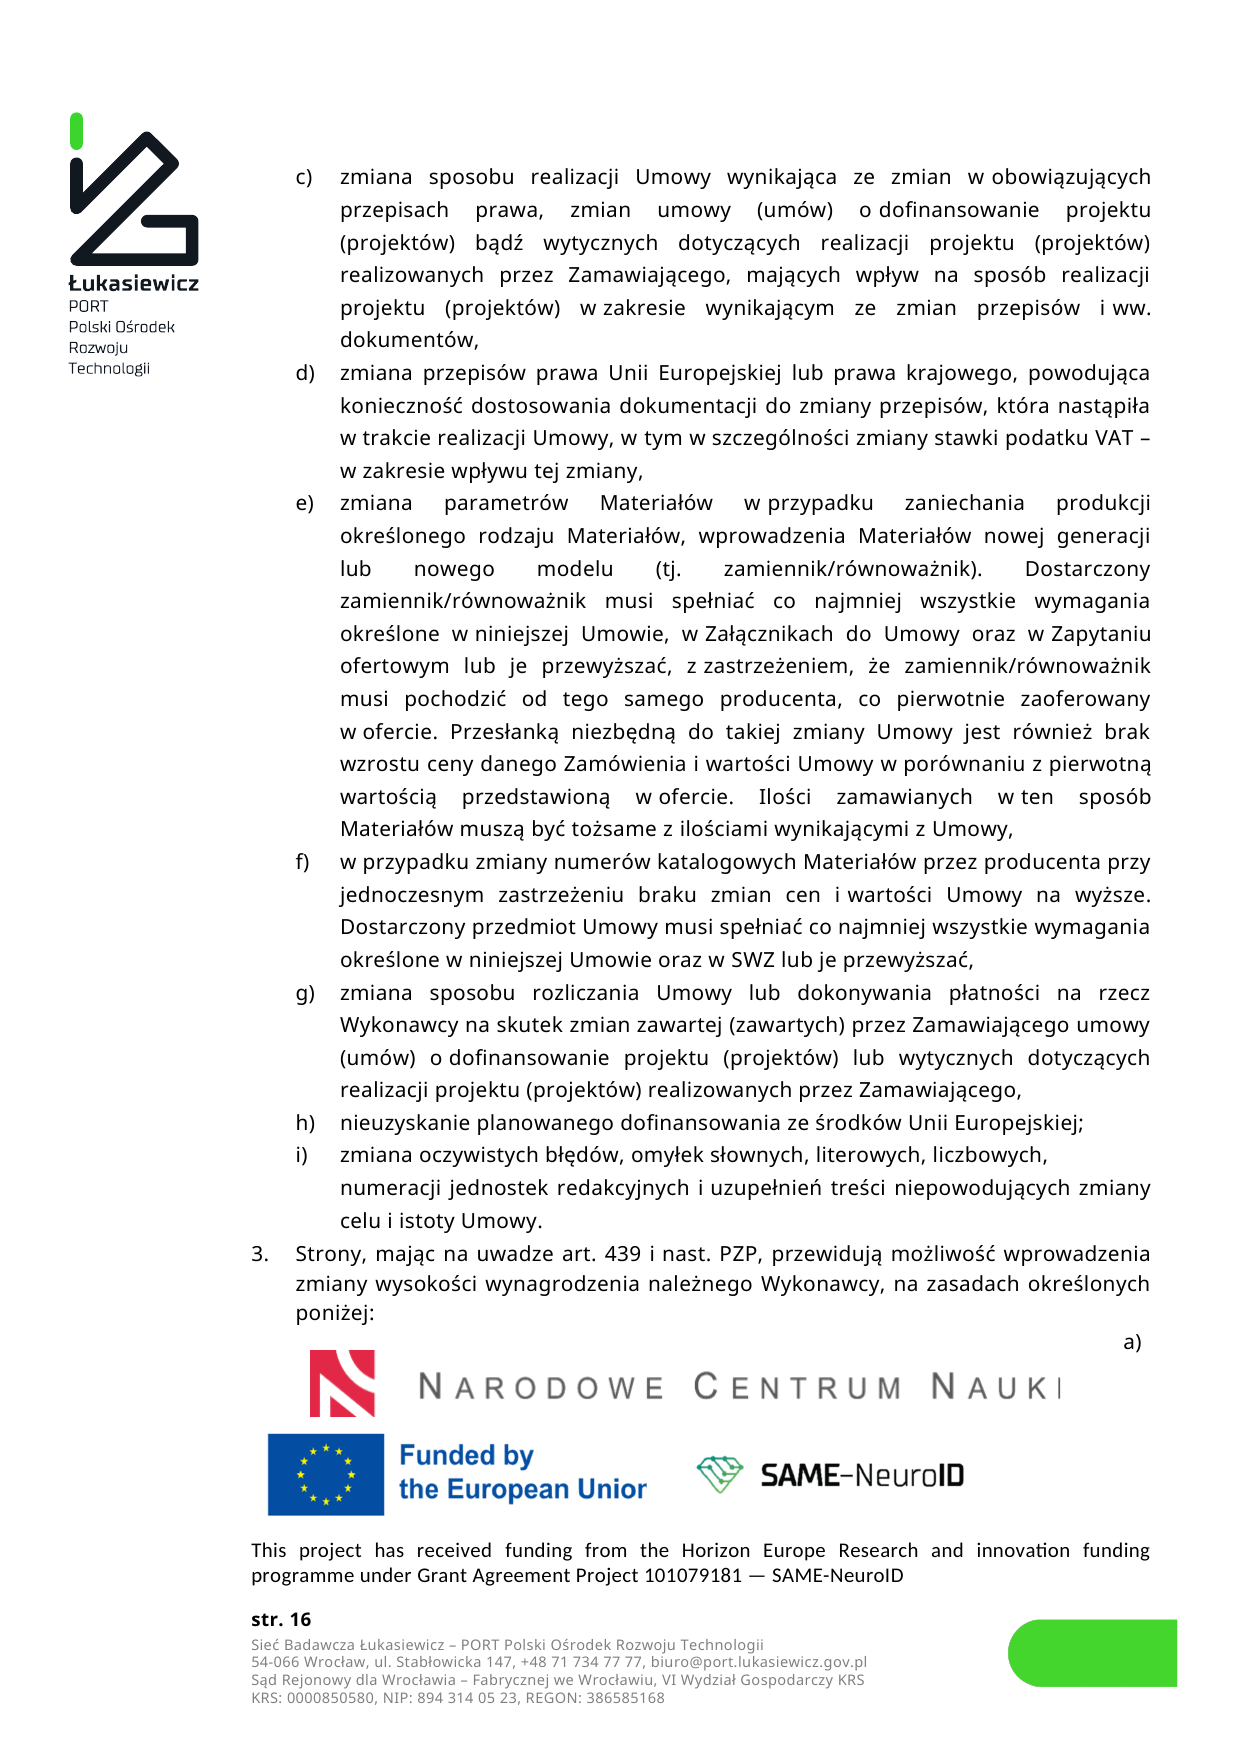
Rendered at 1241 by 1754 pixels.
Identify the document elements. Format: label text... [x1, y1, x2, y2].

picture [1004, 1615, 1207, 1754]
list nieuzyskanie planowanego dofinansowania ze środków Unii Europejskiej; [295, 1108, 1152, 1136]
text 3. Strony, mając na uwadze art. 439 i nast. PZP, przewidują możliwość wprowadzenia zmiany wysokości wynagrodzenia należnego Wykonawcy, na zasadach określonych poniżej: [251, 1238, 1152, 1326]
picture [265, 1431, 647, 1516]
picture [668, 1446, 1004, 1519]
text numeracji jednostek redakcyjnych i uzupełnień treści niepowodujących zmiany celu i istoty Umowy. [340, 1173, 1152, 1234]
text a) minimalny poziom zmiany ceny materiałów lub kosztów, uprawniający Strony Umowy do żądania zmiany wynagrodzenia wynosi 15% w stosunku [295, 1326, 1152, 1446]
list zmiana sposobu rozliczania Umowy lub dokonywania płatności na rzecz Wykonawcy na skutek zmian zawartej (zawartych) przez Zamawiającego umowy (umów) o dofinansowanie projektu (projektów) lub wytycznych dotyczących realizacji projektu (projektów) realizowanych przez Zamawiającego, [295, 978, 1152, 1104]
list zmiana parametrów Materiałów w przypadku zaniechania produkcji określonego rodzaju Materiałów, wprowadzenia Materiałów nowej generacji lub nowego modelu (tj. zamiennik/równoważnik). Dostarczony zamiennik/równoważnik musi spełniać co najmniej wszystkie wymagania określone w niniejszej Umowie, w Załącznikach do Umowy oraz w Zapytaniu ofertowym lub je przewyższać, z zastrzeżeniem, że zamiennik/równoważnik musi pochodzić od tego samego producenta, co pierwotnie zaoferowany w ofercie. Przesłanką niezbędną do takiej zmiany Umowy jest również brak wzrostu ceny danego Zamówienia i wartości Umowy w porównaniu z pierwotną wartością przedstawioną w ofercie. Ilości zamawianych w ten sposób Materiałów muszą być tożsame z ilościami wynikającymi z Umowy, [295, 488, 1152, 843]
list zmiana oczywistych błędów, omyłek słownych, literowych, liczbowych, [295, 1141, 1152, 1169]
list w przypadku zmiany numerów katalogowych Materiałów przez producenta przy jednoczesnym zastrzeżeniu braku zmian cen i wartości Umowy na wyższe. Dostarczony przedmiot Umowy musi spełniać co najmniej wszystkie wymagania określone w niniejszej Umowie oraz w SWZ lub je przewyższać, [295, 847, 1152, 973]
list zmiana sposobu realizacji Umowy wynikająca ze zmian w obowiązujących przepisach prawa, zmian umowy (umów) o dofinansowanie projektu (projektów) bądź wytycznych dotyczących realizacji projektu (projektów) realizowanych przez Zamawiającego, mających wpływ na sposób realizacji projektu (projektów) w zakresie wynikającym ze zmian przepisów i ww. dokumentów, [295, 162, 1152, 354]
list zmiana przepisów prawa Unii Europejskiej lub prawa krajowego, powodująca konieczność dostosowania dokumentacji do zmiany przepisów, która nastąpiła w trakcie realizacji Umowy, w tym w szczególności zmiany stawki podatku VAT – w zakresie wpływu tej zmiany, [295, 358, 1152, 484]
